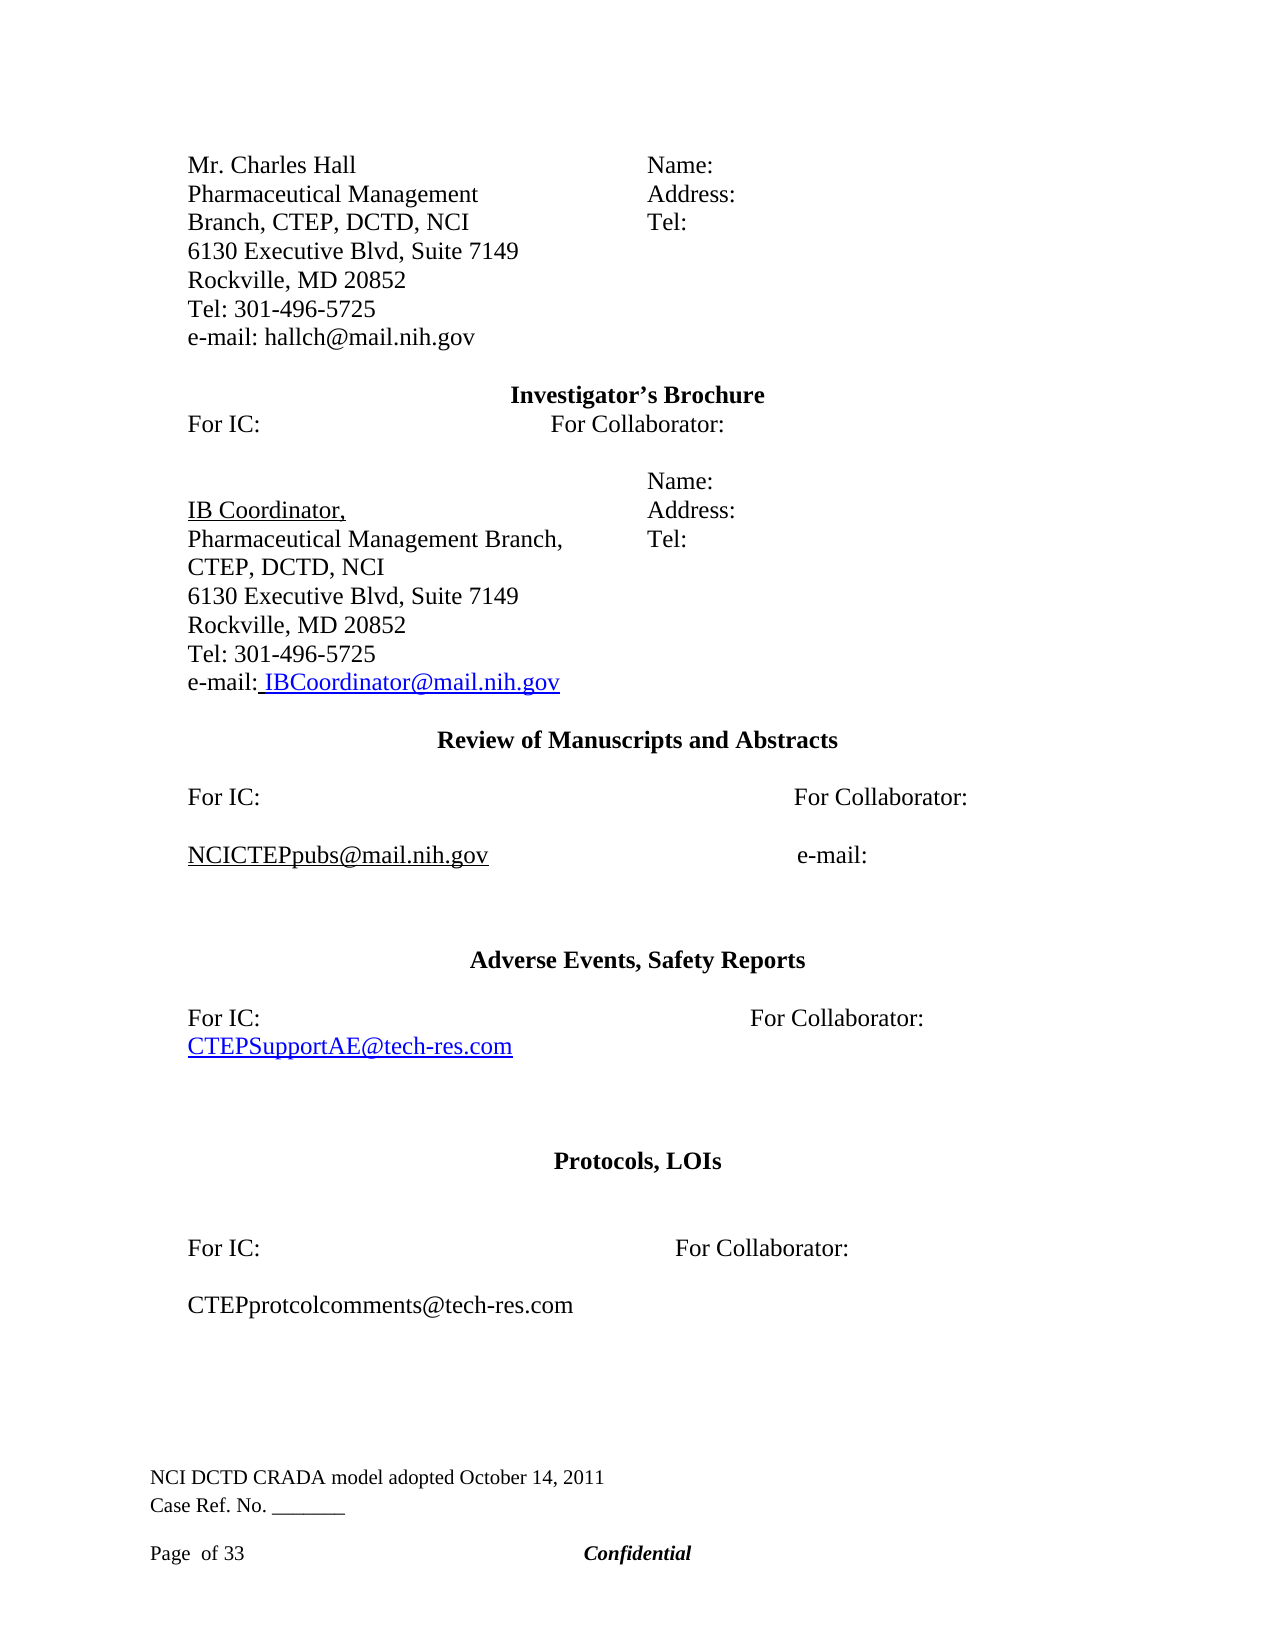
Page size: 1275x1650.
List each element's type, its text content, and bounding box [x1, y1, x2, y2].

text Adverse Events, Safety Reports [150, 945, 1125, 974]
text For IC: For Collaborator: [187, 782, 1125, 811]
table_header Name: Address: Tel: [628, 466, 1099, 667]
table_header IB Coordinator, Pharmaceutical Management Branch, CTEP, DCTD, NCI 6130 Executive Blvd, Suite 7149 Rockville, MD 20852 Tel: 301-496-5725 [176, 466, 628, 667]
text For IC: For Collaborator: [150, 409, 1125, 437]
table_header e-mail: [591, 811, 1061, 912]
text Review of Manuscripts and Abstracts [150, 725, 1125, 754]
text Protocols, LOIs [150, 1146, 1125, 1175]
table_header Mr. Charles Hall Pharmaceutical Management Branch, CTEP, DCTD, NCI 6130 Executive Blvd, Suite 7149 Rockville, MD 20852 Tel: 301-496-5725 [176, 150, 628, 322]
text e-mail: hallch@mail.nih.gov [150, 322, 1125, 351]
text CTEPprotcolcomments@tech-res.com [187, 1290, 1125, 1319]
text For IC: For Collaborator: [187, 1003, 1125, 1031]
text CTEPSupportAE@tech-res.com [150, 1031, 1125, 1060]
text Investigator’s Brochure [150, 380, 1125, 409]
text For IC: For Collaborator: [187, 1233, 1125, 1261]
table_header NCICTEPpubs@mail.nih.gov [139, 811, 591, 912]
table_header Name: Address: Tel: [628, 150, 1099, 322]
text e-mail: IBCoordinator@mail.nih.gov [150, 667, 1125, 696]
